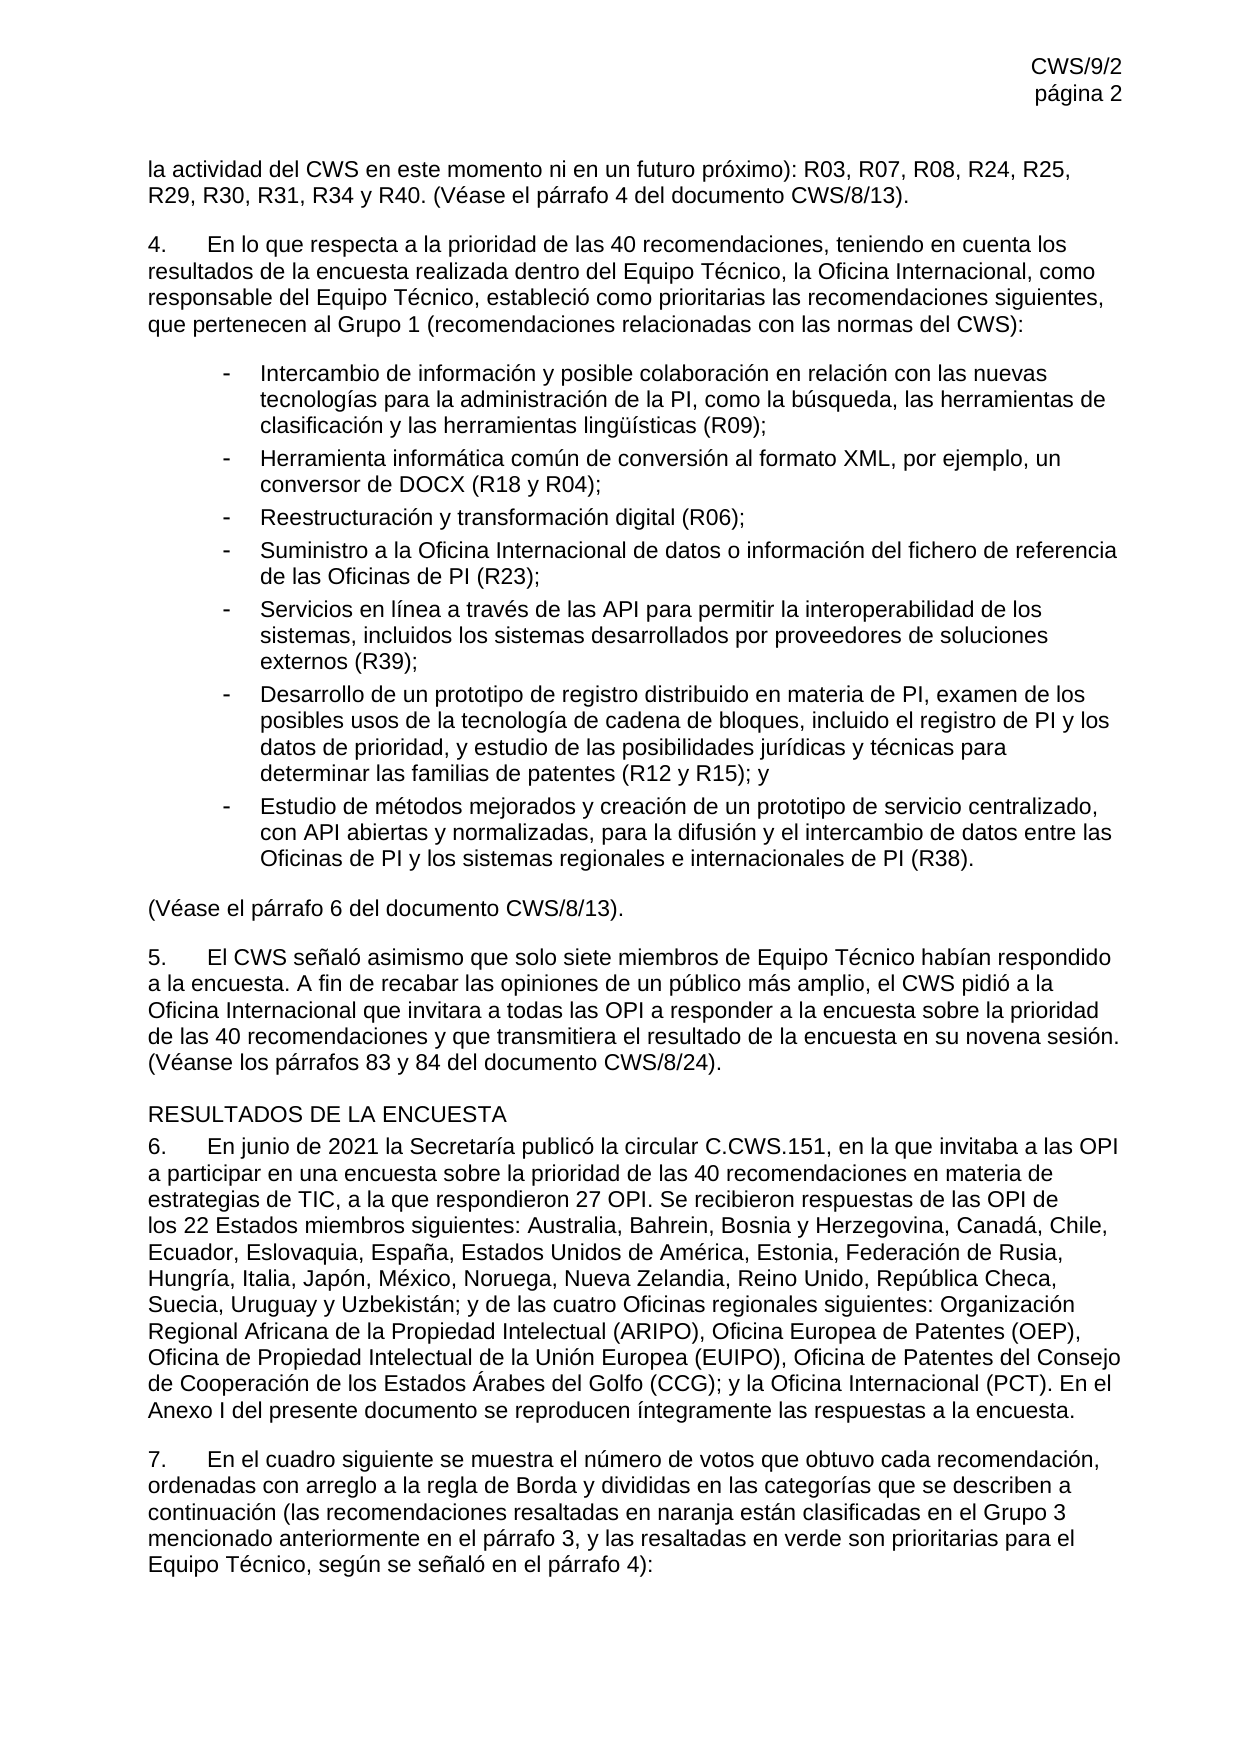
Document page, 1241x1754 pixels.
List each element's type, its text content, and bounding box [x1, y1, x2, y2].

list Desarrollo de un prototipo de registro distribuido en materia de PI, examen de los posibles usos de la tecnología de cadena de bloques, incluido el registro de PI y los datos de prioridad, y estudio de las posibilidades jurídicas y técnicas para determinar las familias de patentes (R12 y R15); y [223, 681, 1122, 786]
list Suministro a la Oficina Internacional de datos o información del fichero de referencia de las Oficinas de PI (R23); [223, 537, 1122, 589]
list Estudio de métodos mejorados y creación de un prototipo de servicio centralizado, con API abiertas y normalizadas, para la difusión y el intercambio de datos entre las Oficinas de PI y los sistemas regionales e internacionales de PI (R38). [223, 793, 1122, 872]
text (Véase el párrafo 6 del documento CWS/8/13). [148, 894, 1122, 921]
text En junio de 2021 la Secretaría publicó la circular C.CWS.151, en la que invitaba a las OPI a participar en una encuesta sobre la prioridad de las 40 recomendaciones en materia de estrategias de TIC, a la que respondieron 27 OPI. Se recibieron respuestas de las OPI de los 22 Estados miembros siguientes: Australia, Bahrein, Bosnia y Herzegovina, Canadá, Chile, Ecuador, Eslovaquia, España, Estados Unidos de América, Estonia, Federación de Rusia, Hungría, Italia, Japón, México, Noruega, Nueva Zelandia, Reino Unido, República Checa, Suecia, Uruguay y Uzbekistán; y de las cuatro Oficinas regionales siguientes: Organización Regional Africana de la Propiedad Intelectual (ARIPO), Oficina Europea de Patentes (OEP), Oficina de Propiedad Intelectual de la Unión Europea (EUIPO), Oficina de Patentes del Consejo de Cooperación de los Estados Árabes del Golfo (CCG); y la Oficina Internacional (PCT). En el Anexo I del presente documento se reproducen íntegramente las respuestas a la encuesta. [148, 1133, 1122, 1423]
list Herramienta informática común de conversión al formato XML, por ejemplo, un conversor de DOCX (R18 y R04); [223, 445, 1122, 498]
subtitle RESULTADOS DE LA ENCUESTA [148, 1101, 1122, 1127]
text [148, 156, 1122, 208]
list Servicios en línea a través de las API para permitir la interoperabilidad de los sistemas, incluidos los sistemas desarrollados por proveedores de soluciones externos (R39); [223, 596, 1122, 675]
text En el cuadro siguiente se muestra el número de votos que obtuvo cada recomendación, ordenadas con arreglo a la regla de Borda y divididas en las categorías que se describen a continuación (las recomendaciones resaltadas en naranja están clasificadas en el Grupo 3 mencionado anteriormente en el párrafo 3, y las resaltadas en verde son prioritarias para el Equipo Técnico, según se señaló en el párrafo 4): [148, 1446, 1122, 1578]
list Reestructuración y transformación digital (R06); [223, 504, 1122, 530]
text El CWS señaló asimismo que solo siete miembros de Equipo Técnico habían respondido a la encuesta. A fin de recabar las opiniones de un público más amplio, el CWS pidió a la Oficina Internacional que invitara a todas las OPI a responder a la encuesta sobre la prioridad de las 40 recomendaciones y que transmitiera el resultado de la encuesta en su novena sesión. (Véanse los párrafos 83 y 84 del documento CWS/8/24). [148, 944, 1122, 1076]
list Intercambio de información y posible colaboración en relación con las nuevas tecnologías para la administración de la PI, como la búsqueda, las herramientas de clasificación y las herramientas lingüísticas (R09); [223, 360, 1122, 439]
text En lo que respecta a la prioridad de las 40 recomendaciones, teniendo en cuenta los resultados de la encuesta realizada dentro del Equipo Técnico, la Oficina Internacional, como responsable del Equipo Técnico, estableció como prioritarias las recomendaciones siguientes, que pertenecen al Grupo 1 (recomendaciones relacionadas con las normas del CWS): [148, 231, 1122, 337]
